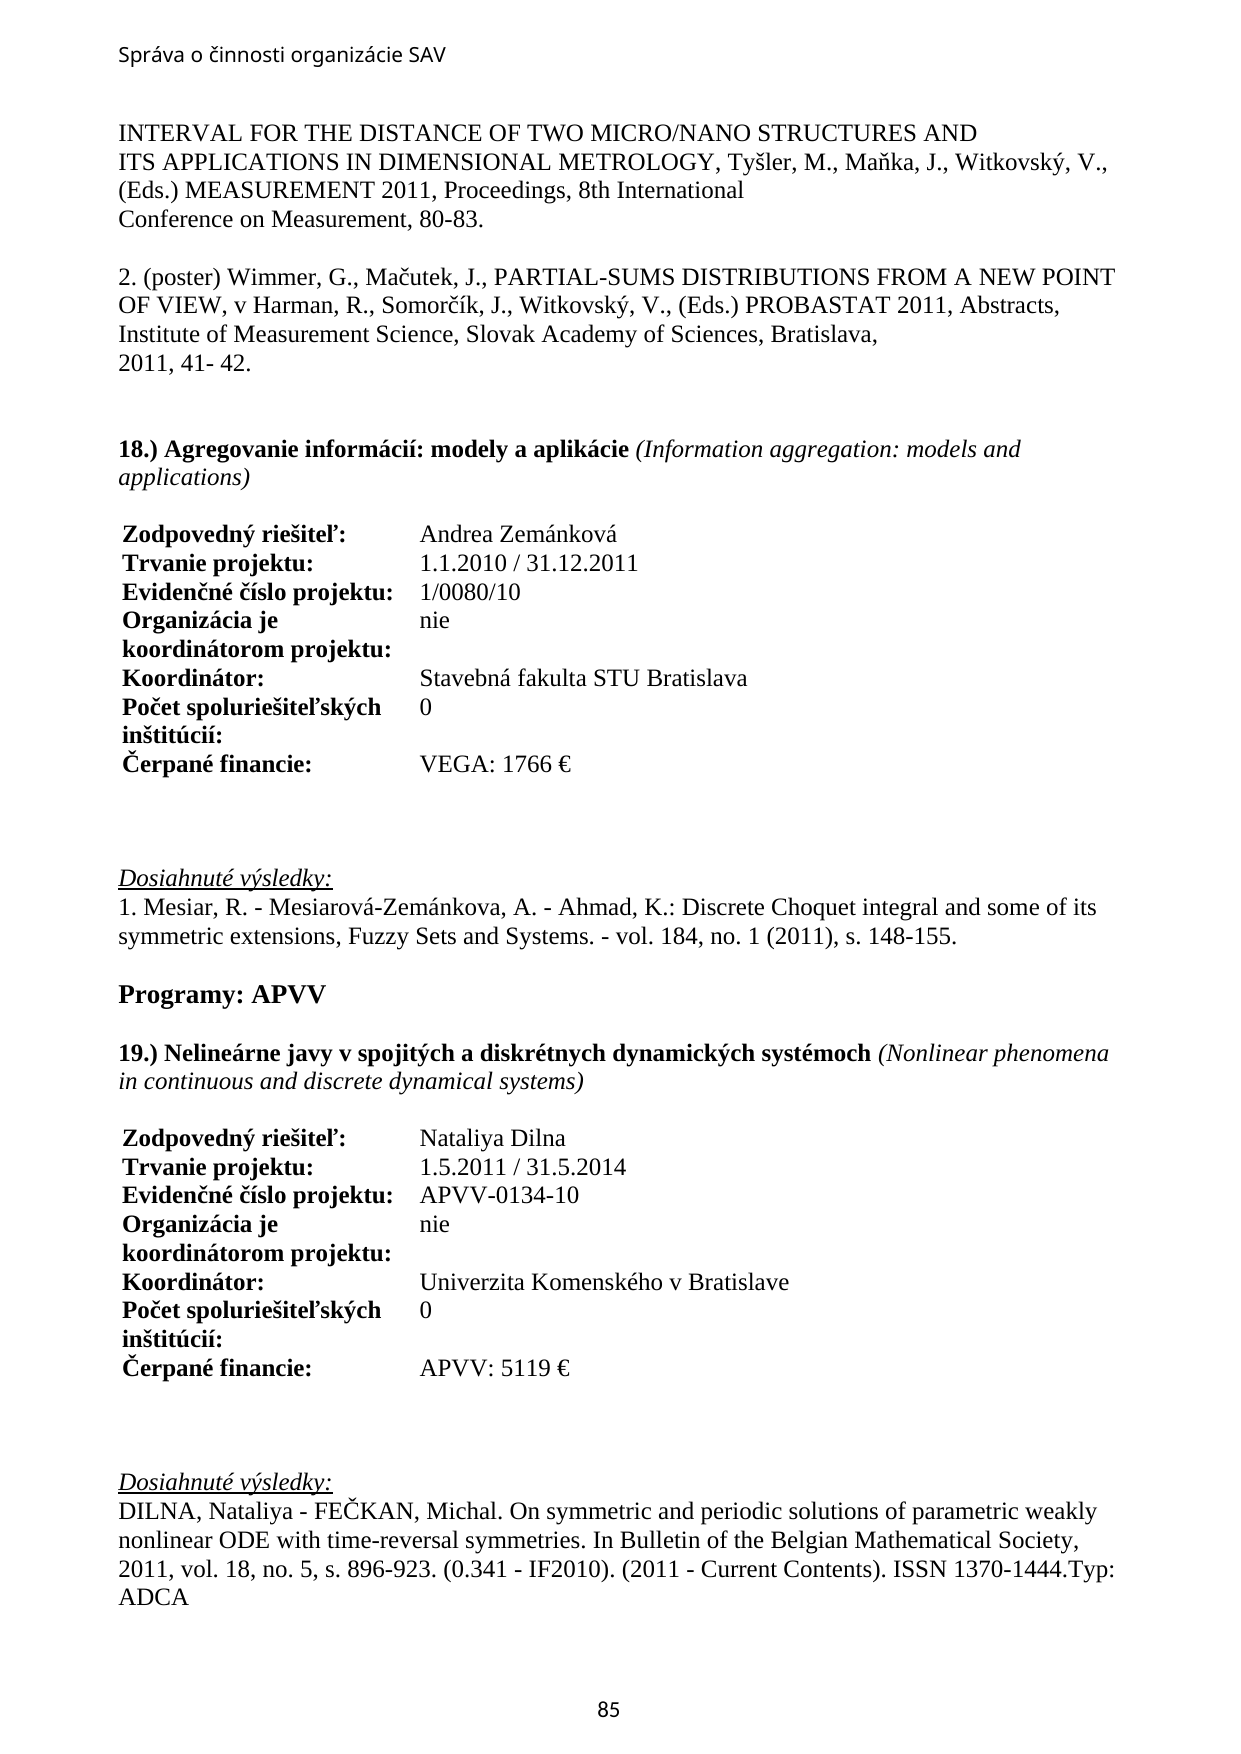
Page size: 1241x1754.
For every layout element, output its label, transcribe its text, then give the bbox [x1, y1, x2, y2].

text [118, 118, 1122, 434]
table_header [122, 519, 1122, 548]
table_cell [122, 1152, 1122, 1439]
text Dosiahnuté výsledky: 1. Mesiar, R. - Mesiarová-Zemánkova, A. - Ahmad, K.: Discrete Choquet integral and some of its symmetric extensions, Fuzzy Sets and Systems. - vol. 184, no. 1 (2011), s. 148-155. Programy: APVV [118, 835, 1122, 1038]
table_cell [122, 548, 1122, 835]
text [118, 1439, 1122, 1611]
text 19.) Nelineárne javy v spojitých a diskrétnych dynamických systémoch (Nonlinear phenomena in continuous and discrete dynamical systems) [118, 1038, 1122, 1123]
text 18.) Agregovanie informácií: modely a aplikácie (Information aggregation: models and applications) [118, 434, 1122, 519]
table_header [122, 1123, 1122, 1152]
